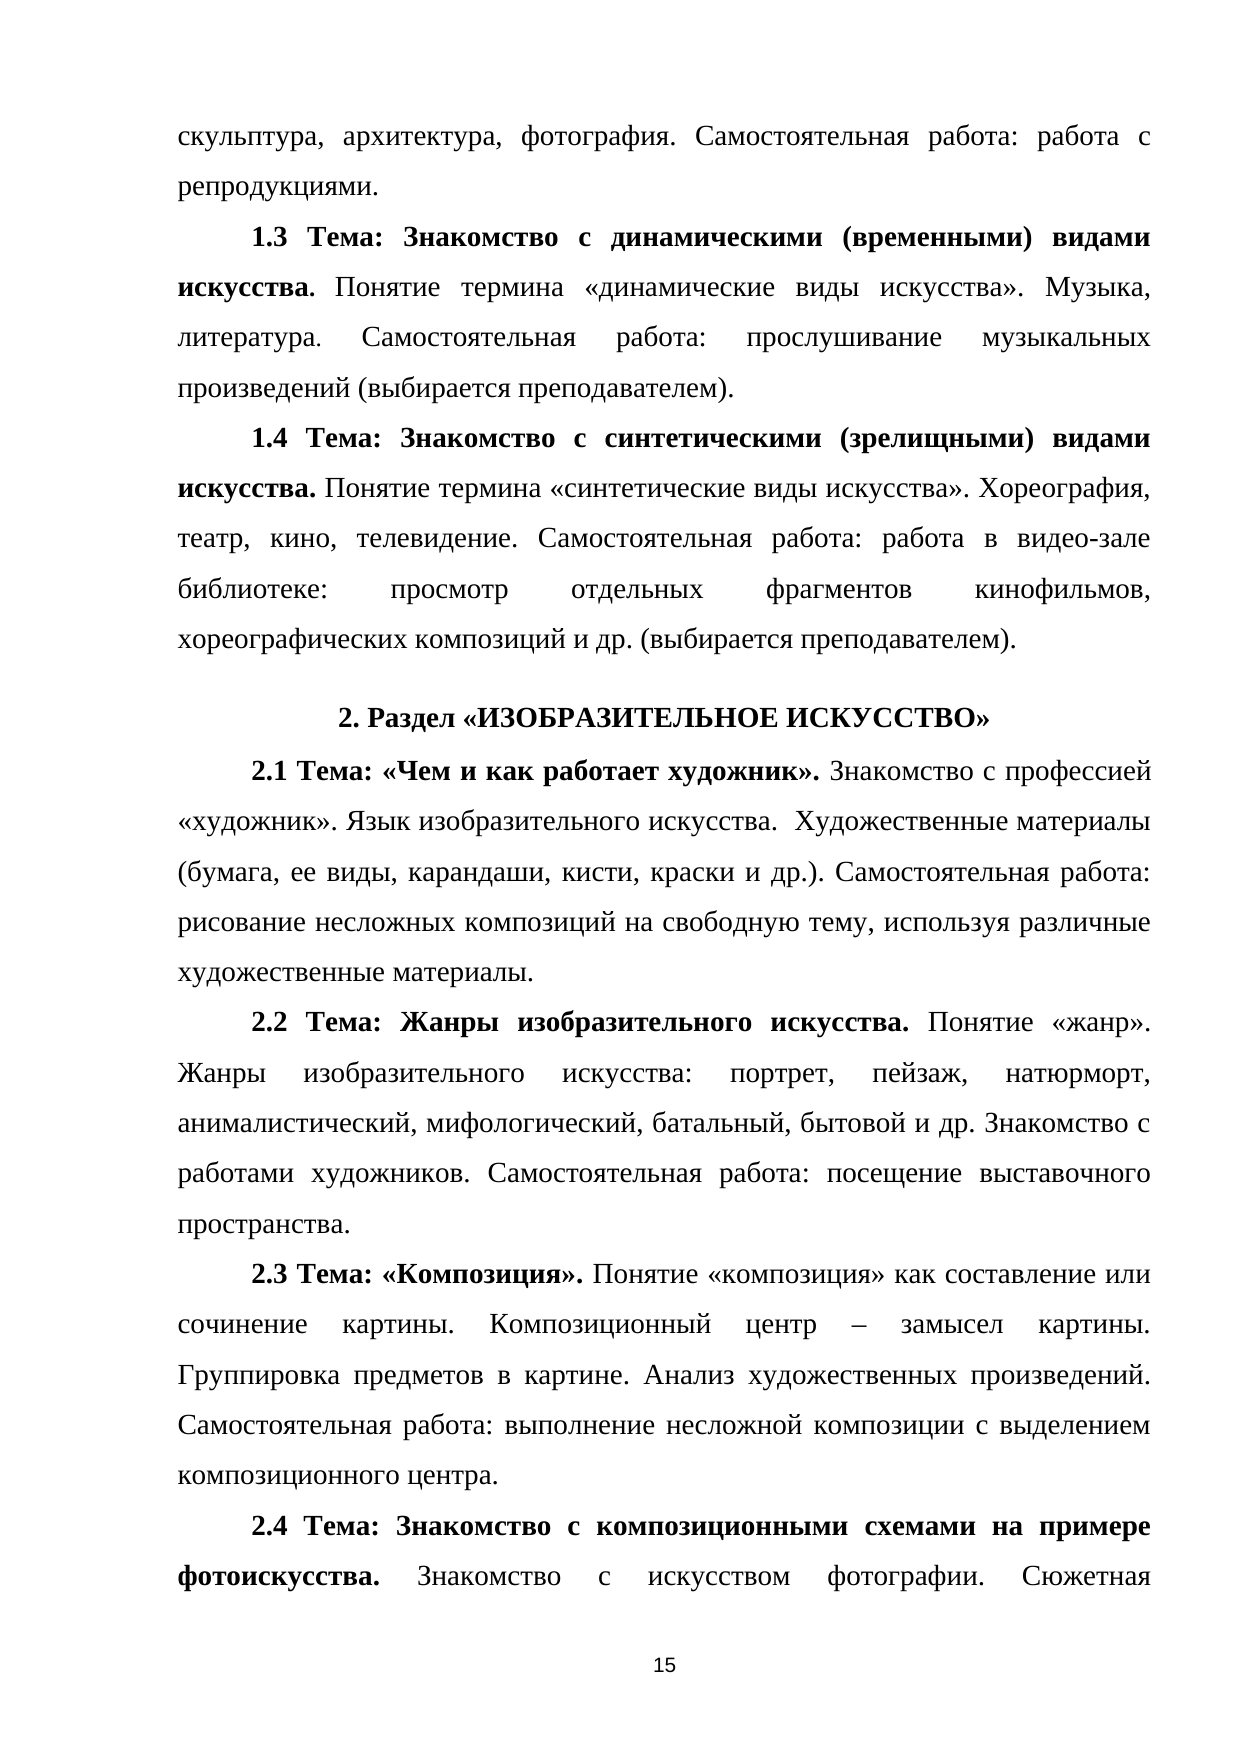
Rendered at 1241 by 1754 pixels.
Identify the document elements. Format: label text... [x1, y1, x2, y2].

text 2. Раздел «ИЗОБРАЗИТЕЛЬНОЕ ИСКУССТВО» [177, 700, 1152, 734]
text 1.3 Тема: Знакомство с динамическими (временными) видами искусства. Понятие термина «динамические виды искусства». Музыка, литература. Самостоятельная работа: прослушивание музыкальных произведений (выбирается преподавателем). [177, 219, 1152, 403]
text 2.2 Тема: Жанры изобразительного искусства. Понятие «жанр». Жанры изобразительного искусства: портрет, пейзаж, натюрморт, анималистический, мифологический, батальный, бытовой и др. Знакомство с работами художников. Самостоятельная работа: посещение выставочного пространства. [177, 1004, 1152, 1239]
text 2.3 Тема: «Композиция». Понятие «композиция» как составление или сочинение картины. Композиционный центр – замысел картины. Группировка предметов в картине. Анализ художественных произведений. Самостоятельная работа: выполнение несложной композиции с выделением композиционного центра. [177, 1256, 1152, 1491]
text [177, 1508, 1152, 1592]
text 2.1 Тема: «Чем и как работает художник». Знакомство с профессией «художник». Язык изобразительного искусства. Художественные материалы (бумага, ее виды, карандаши, кисти, краски и др.). Самостоятельная работа: рисование несложных композиций на свободную тему, используя различные художественные материалы. [177, 753, 1152, 988]
text 1.4 Тема: Знакомство с синтетическими (зрелищными) видами искусства. Понятие термина «синтетические виды искусства». Хореография, театр, кино, телевидение. Самостоятельная работа: работа в видео-зале библиотеке: просмотр отдельных фрагментов кинофильмов, хореографических композиций и др. (выбирается преподавателем). [177, 420, 1152, 655]
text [177, 118, 1152, 202]
